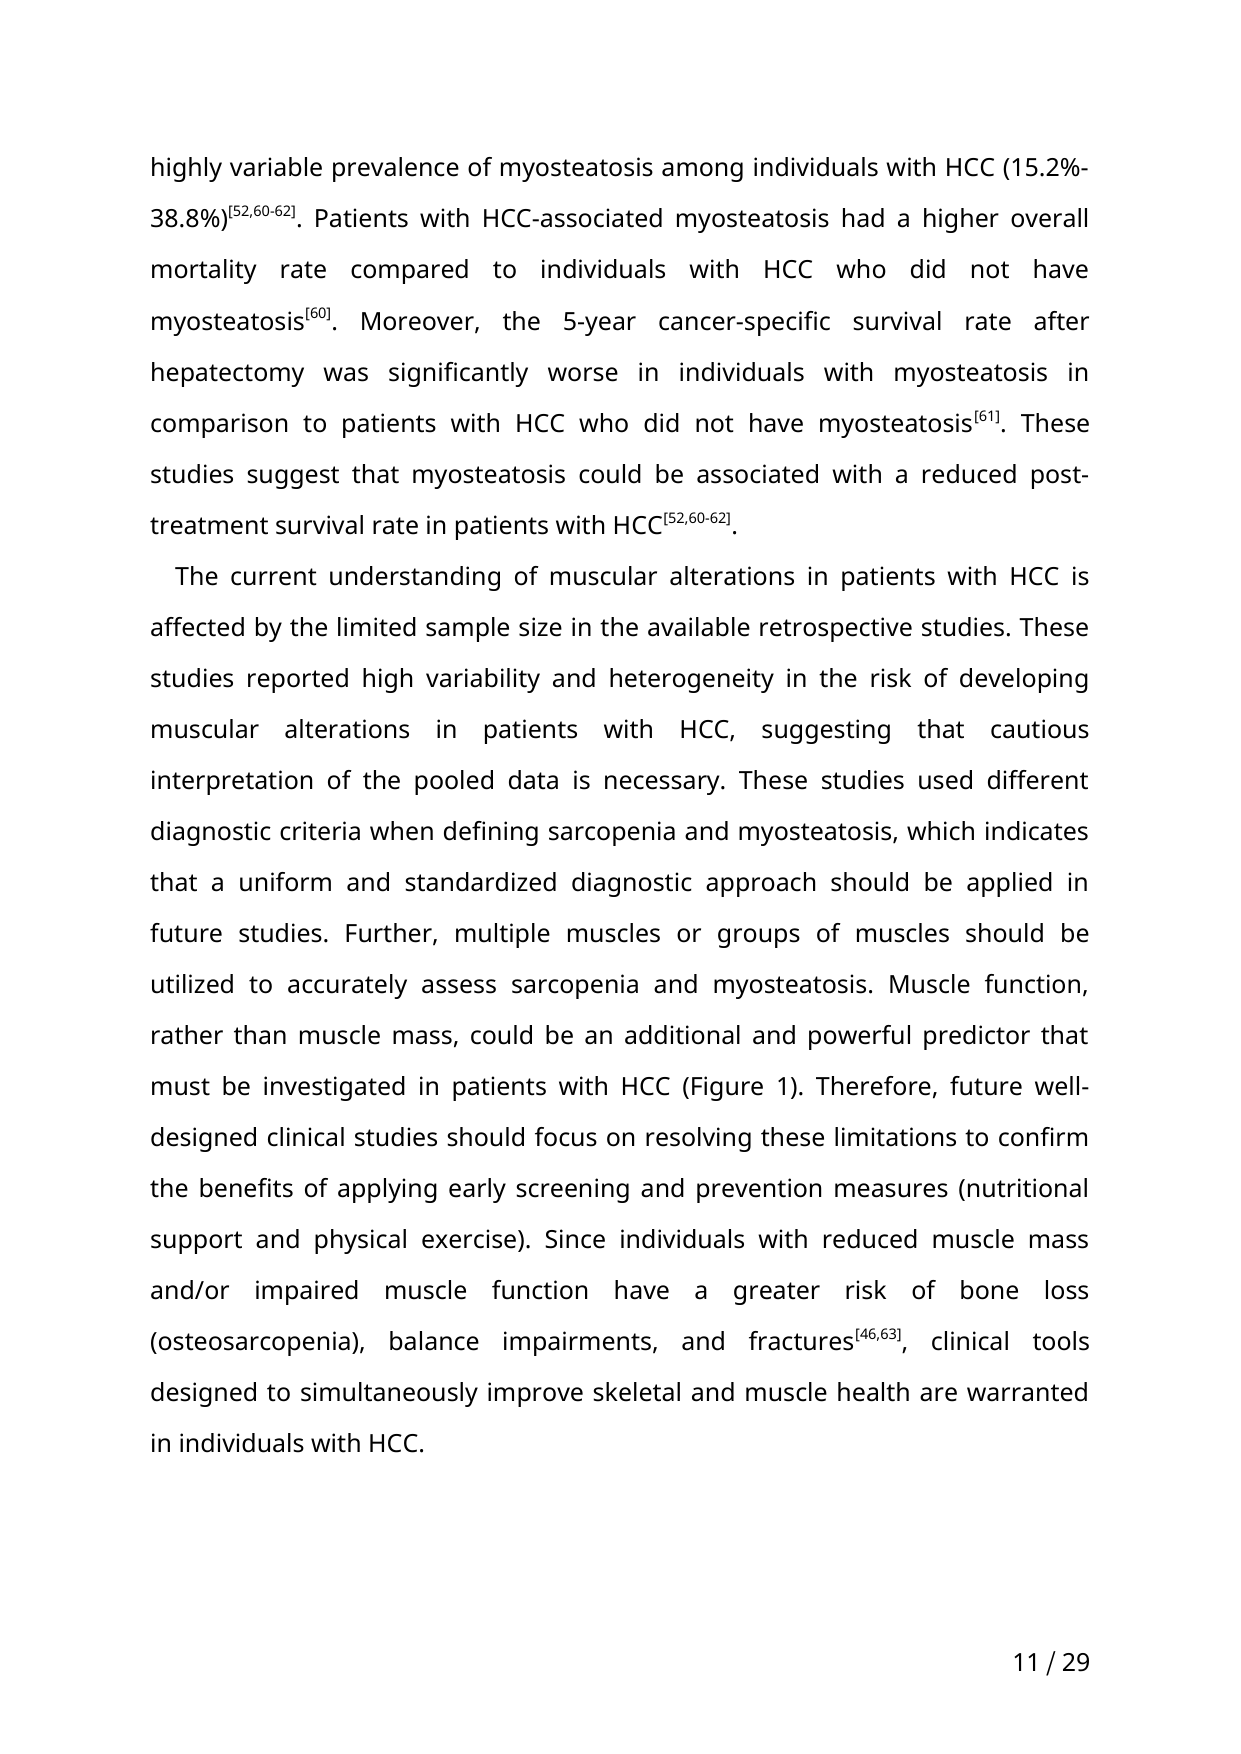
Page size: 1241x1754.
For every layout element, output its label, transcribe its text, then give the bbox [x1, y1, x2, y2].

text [150, 150, 1090, 541]
text The current understanding of muscular alterations in patients with HCC is affected by the limited sample size in the available retrospective studies. These studies reported high variability and heterogeneity in the risk of developing muscular alterations in patients with HCC, suggesting that cautious interpretation of the pooled data is necessary. These studies used different diagnostic criteria when defining sarcopenia and myosteatosis, which indicates that a uniform and standardized diagnostic approach should be applied in future studies. Further, multiple muscles or groups of muscles should be utilized to accurately assess sarcopenia and myosteatosis. Muscle function, rather than muscle mass, could be an additional and powerful predictor that must be investigated in patients with HCC (Figure 1). Therefore, future well-designed clinical studies should focus on resolving these limitations to confirm the benefits of applying early screening and prevention measures (nutritional support and physical exercise). Since individuals with reduced muscle mass and/or impaired muscle function have a greater risk of bone loss (osteosarcopenia), balance impairments, and fractures[46,63], clinical tools designed to simultaneously improve skeletal and muscle health are warranted in individuals with HCC. [150, 558, 1090, 1460]
